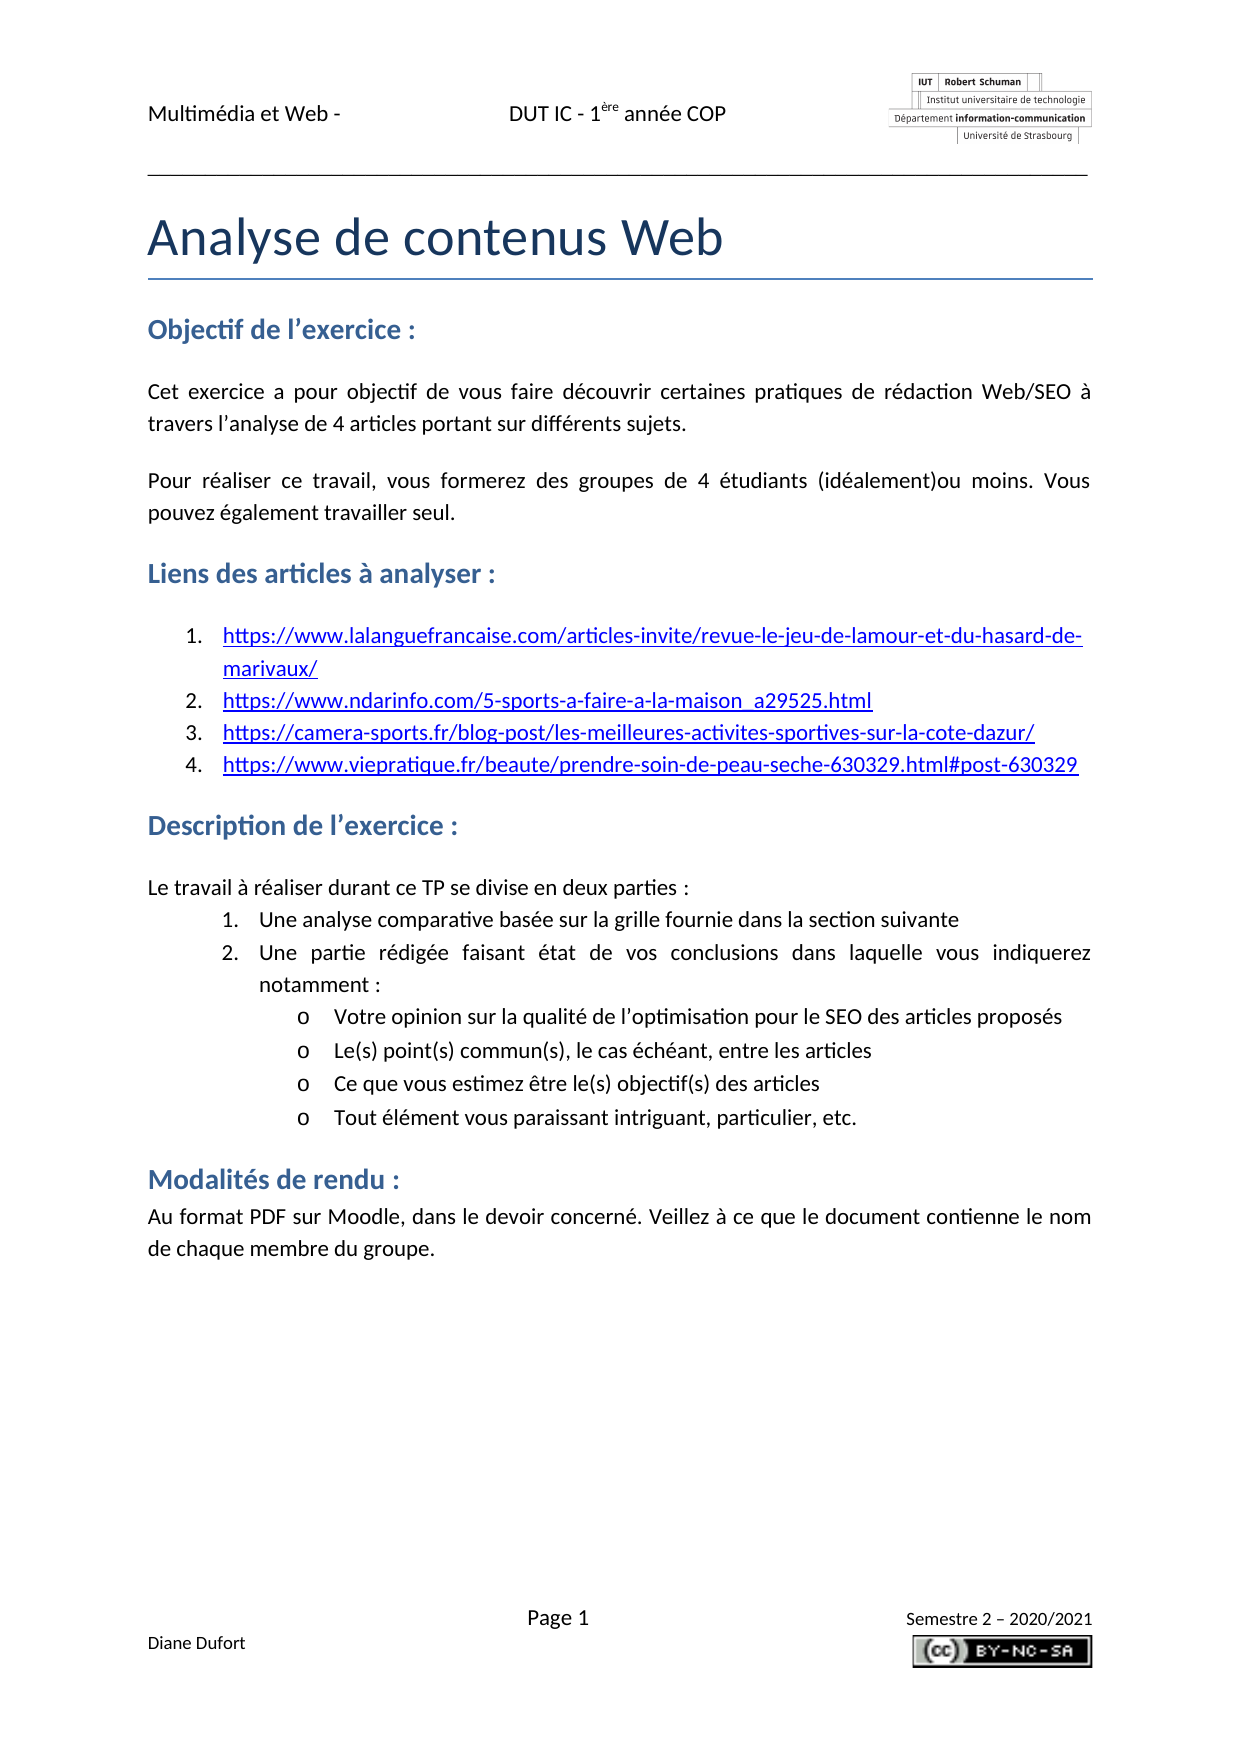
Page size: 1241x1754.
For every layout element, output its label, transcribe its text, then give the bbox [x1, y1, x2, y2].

list Tout élément vous paraissant intriguant, particulier, etc. [296, 1103, 1093, 1132]
subtitle Liens des articles à analyser : [148, 556, 1093, 591]
subtitle Objectif de l’exercice : [148, 311, 1093, 347]
list Ce que vous estimez être le(s) objectif(s) des articles [296, 1069, 1093, 1098]
title Analyse de contenus Web [148, 203, 1093, 278]
text Le travail à réaliser durant ce TP se divise en deux parties : [148, 873, 1093, 901]
text Pour réaliser ce travail, vous formerez des groupes de 4 étudiants (idéalement)ou moins. Vous pouvez également travailler seul. [148, 466, 1093, 526]
list Le(s) point(s) commun(s), le cas échéant, entre les articles [296, 1036, 1093, 1065]
list https://www.ndarinfo.com/5-sports-a-faire-a-la-maison_a29525.html [185, 686, 1093, 714]
list https://camera-sports.fr/blog-post/les-meilleures-activites-sportives-sur-la-cote-dazur/ [185, 718, 1093, 746]
list Votre opinion sur la qualité de l’optimisation pour le SEO des articles proposés [296, 1002, 1093, 1031]
subtitle Modalités de rendu : [148, 1161, 1093, 1197]
text Au format PDF sur Moodle, dans le devoir concerné. Veillez à ce que le document contienne le nom de chaque membre du groupe. [148, 1202, 1093, 1262]
list Une partie rédigée faisant état de vos conclusions dans laquelle vous indiquerez notamment : [221, 938, 1093, 998]
text Cet exercice a pour objectif de vous faire découvrir certaines pratiques de rédaction Web/SEO à travers l’analyse de 4 articles portant sur différents sujets. [148, 377, 1093, 437]
list https://www.lalanguefrancaise.com/articles-invite/revue-le-jeu-de-lamour-et-du-hasard-de-marivaux/ [185, 622, 1093, 682]
list Une analyse comparative basée sur la grille fournie dans la section suivante [221, 906, 1093, 934]
subtitle Description de l’exercice : [148, 807, 1093, 843]
picture [912, 1635, 1093, 1668]
list https://www.viepratique.fr/beaute/prendre-soin-de-peau-seche-630329.html#post-630329 [185, 750, 1093, 778]
